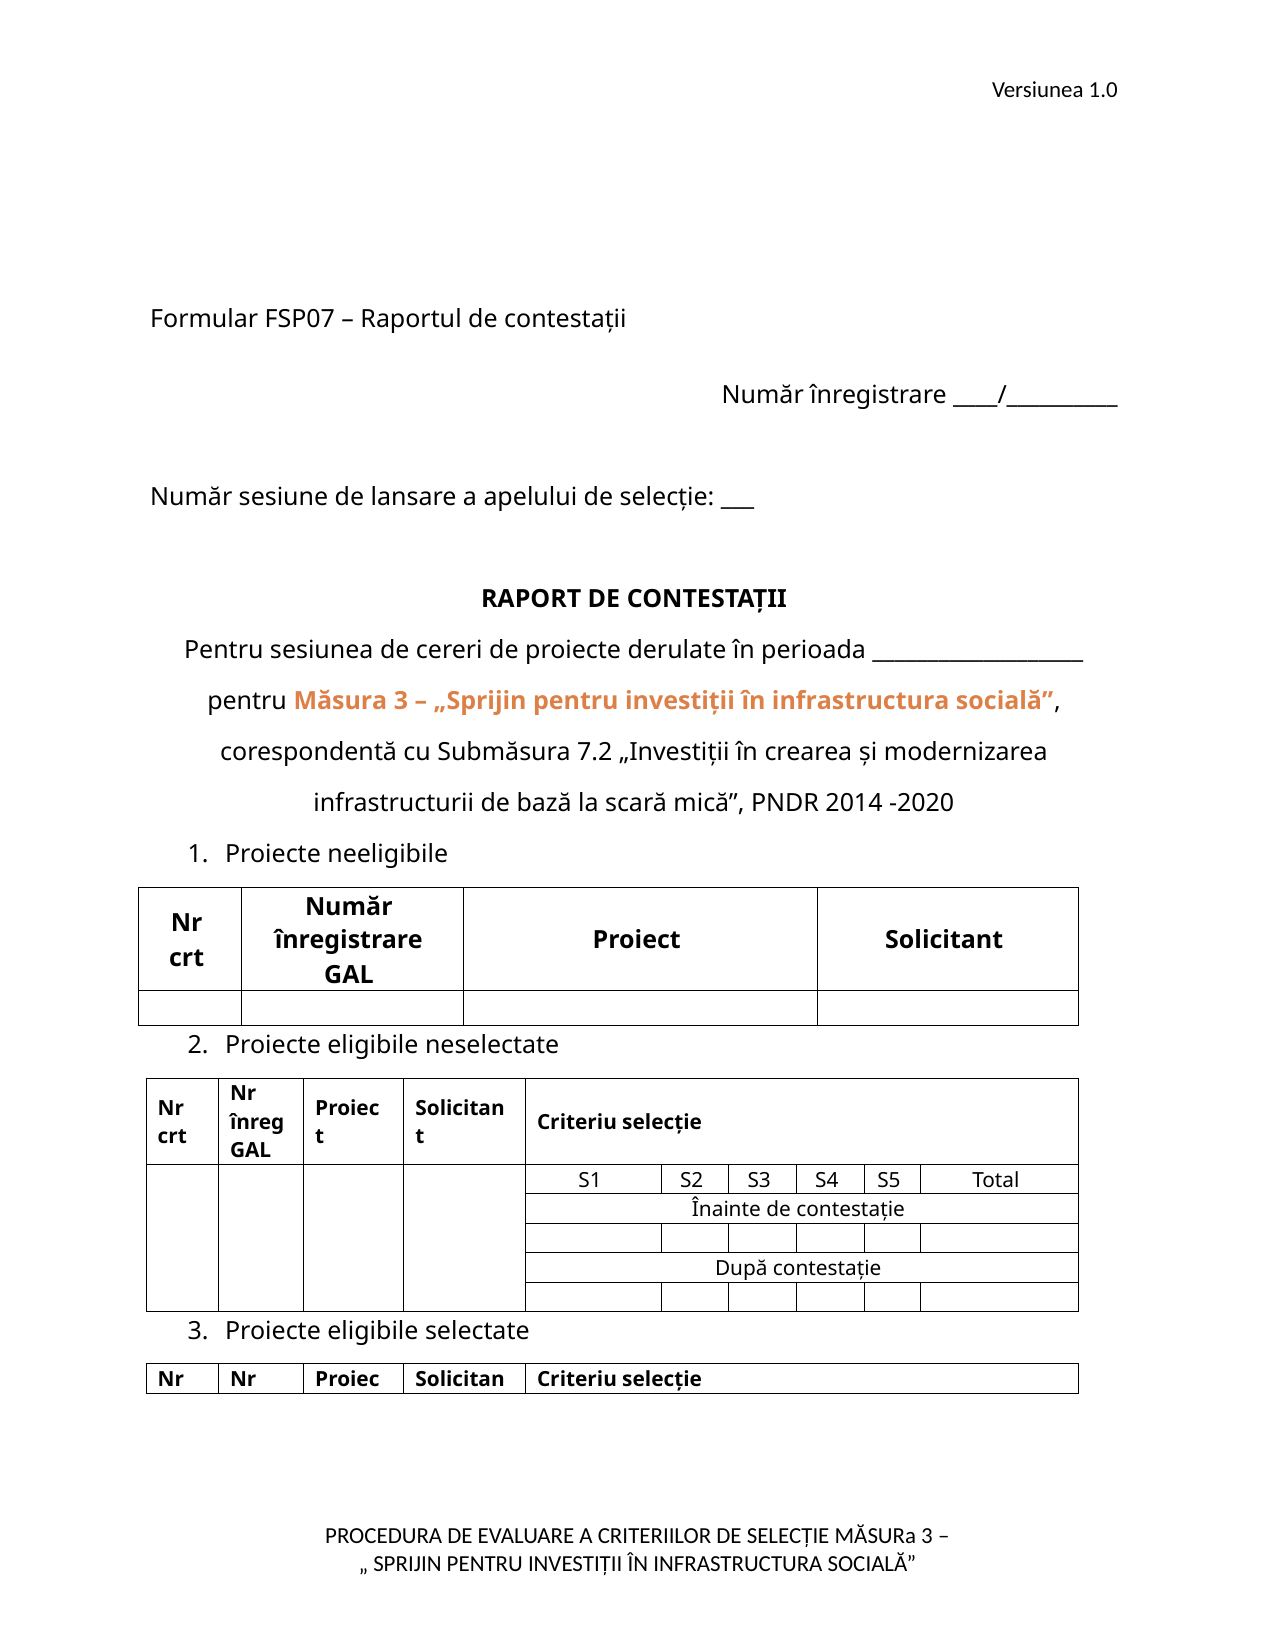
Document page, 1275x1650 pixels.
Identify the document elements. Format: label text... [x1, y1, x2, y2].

table_cell [662, 1283, 728, 1311]
table_header Solicitant [404, 1364, 525, 1393]
table_cell S1 [526, 1165, 661, 1193]
table_cell [242, 991, 463, 1025]
table_cell [797, 1224, 864, 1252]
table_header Nr crt [147, 1364, 218, 1393]
text Pentru sesiunea de cereri de proiecte derulate în perioada ___________________ pentru Măsura 3 – „Sprijin pentru investiții în infrastructura socială”, corespondentă cu Submăsura 7.2 „Investiţii în crearea şi modernizarea infrastructurii de bază la scară mică”, PNDR 2014 -2020 [150, 632, 1117, 819]
table_cell [304, 1165, 403, 1311]
table_cell [219, 1165, 303, 1311]
table_header Nr înreg GAL [219, 1079, 303, 1164]
table_header Criteriu selecție [526, 1079, 1078, 1164]
table_cell S5 [865, 1165, 920, 1193]
table_cell Total [921, 1165, 1078, 1193]
table_cell [526, 1224, 661, 1252]
table_cell [147, 1165, 218, 1311]
text Număr sesiune de lansare a apelului de selecție: ___ [150, 479, 1117, 513]
table_cell [139, 991, 241, 1025]
text RAPORT DE contestații [150, 581, 1117, 615]
table_header Proiect [304, 1079, 403, 1164]
table_header Proiect [464, 888, 817, 990]
table_cell S2 [662, 1165, 728, 1193]
table_cell [921, 1283, 1078, 1311]
table_header Nr crt [139, 888, 241, 990]
table_cell [865, 1224, 920, 1252]
table_cell [865, 1283, 920, 1311]
table_cell [526, 1283, 661, 1311]
table_cell [729, 1224, 796, 1252]
table_header Proiect [304, 1364, 403, 1393]
table_header Nr înreg GAL [219, 1364, 303, 1393]
table_cell [921, 1224, 1078, 1252]
table_cell S3 [729, 1165, 796, 1193]
table_cell [729, 1283, 796, 1311]
table_cell S4 [797, 1165, 864, 1193]
table_cell După contestație [526, 1253, 1078, 1282]
table_cell [464, 991, 817, 1025]
table_header Număr înregistrare GAL [242, 888, 463, 990]
table_cell Înainte de contestație [526, 1194, 1078, 1223]
text Formular FSP07 – Raportul de contestații [150, 301, 1125, 335]
table_header Solicitant [818, 888, 1078, 990]
table_header Criteriu selecție [526, 1364, 1078, 1393]
table_cell [818, 991, 1078, 1025]
table_header Solicitant [404, 1079, 525, 1164]
table_cell [404, 1165, 525, 1311]
table_cell [797, 1283, 864, 1311]
table_header Nr crt [147, 1079, 218, 1164]
list Proiecte eligibile neselectate [187, 1026, 1117, 1061]
text Număr înregistrare ____/__________ [150, 377, 1117, 411]
table_cell [662, 1224, 728, 1252]
list Proiecte neeligibile [187, 836, 1117, 870]
list Proiecte eligibile selectate [187, 1312, 1117, 1346]
